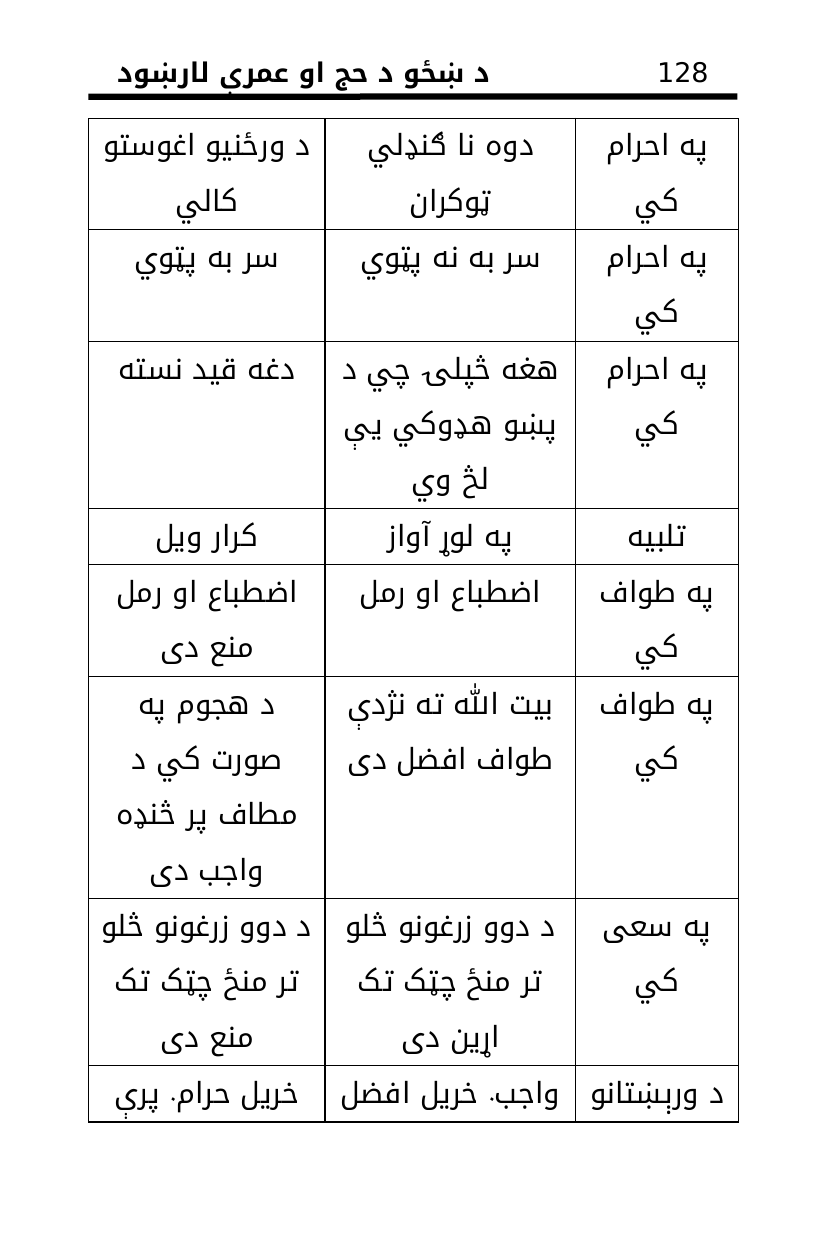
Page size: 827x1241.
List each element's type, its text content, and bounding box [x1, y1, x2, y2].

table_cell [326, 1066, 575, 1121]
table_cell دغه قيد نسته [89, 342, 324, 508]
table_cell په احرام کي [576, 230, 738, 341]
table_cell په طواف کي [576, 677, 738, 898]
table_cell د ورځنيو اغوستو کالي [89, 119, 324, 229]
table_cell د دوو زرغونو څلو تر منځ چټک تک منع دى [89, 899, 324, 1065]
table_cell تلبيه [576, 509, 738, 564]
table_cell اضطباع او رمل منع دى [89, 565, 324, 676]
table_cell په طواف کي [576, 565, 738, 676]
table_cell په احرام کي [576, 119, 738, 229]
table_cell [89, 1066, 324, 1121]
table_cell په لوړ آواز [326, 509, 575, 564]
table_cell سر به نه پټوي [326, 230, 575, 341]
table_cell په احرام کي [576, 342, 738, 508]
table_cell کرار ويل [89, 509, 324, 564]
table_cell اضطباع او رمل [326, 565, 575, 676]
table_cell د هجوم په صورت کي د مطاف پر څنډه واجب دى [89, 677, 324, 898]
table_cell دوه نا ګنډلي ټوکران [326, 119, 575, 229]
table_cell په سعى کي [576, 899, 738, 1065]
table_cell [576, 1066, 738, 1121]
table_cell بيت الله ته نژدې طواف افضل دى [326, 677, 575, 898]
table_cell د دوو زرغونو څلو تر منځ چټک تک اړين دى [326, 899, 575, 1065]
table_cell سر به پټوي [89, 230, 324, 341]
table_cell هغه څپلۍ چي د پښو هډوکي يې لڅ وي [326, 342, 575, 508]
